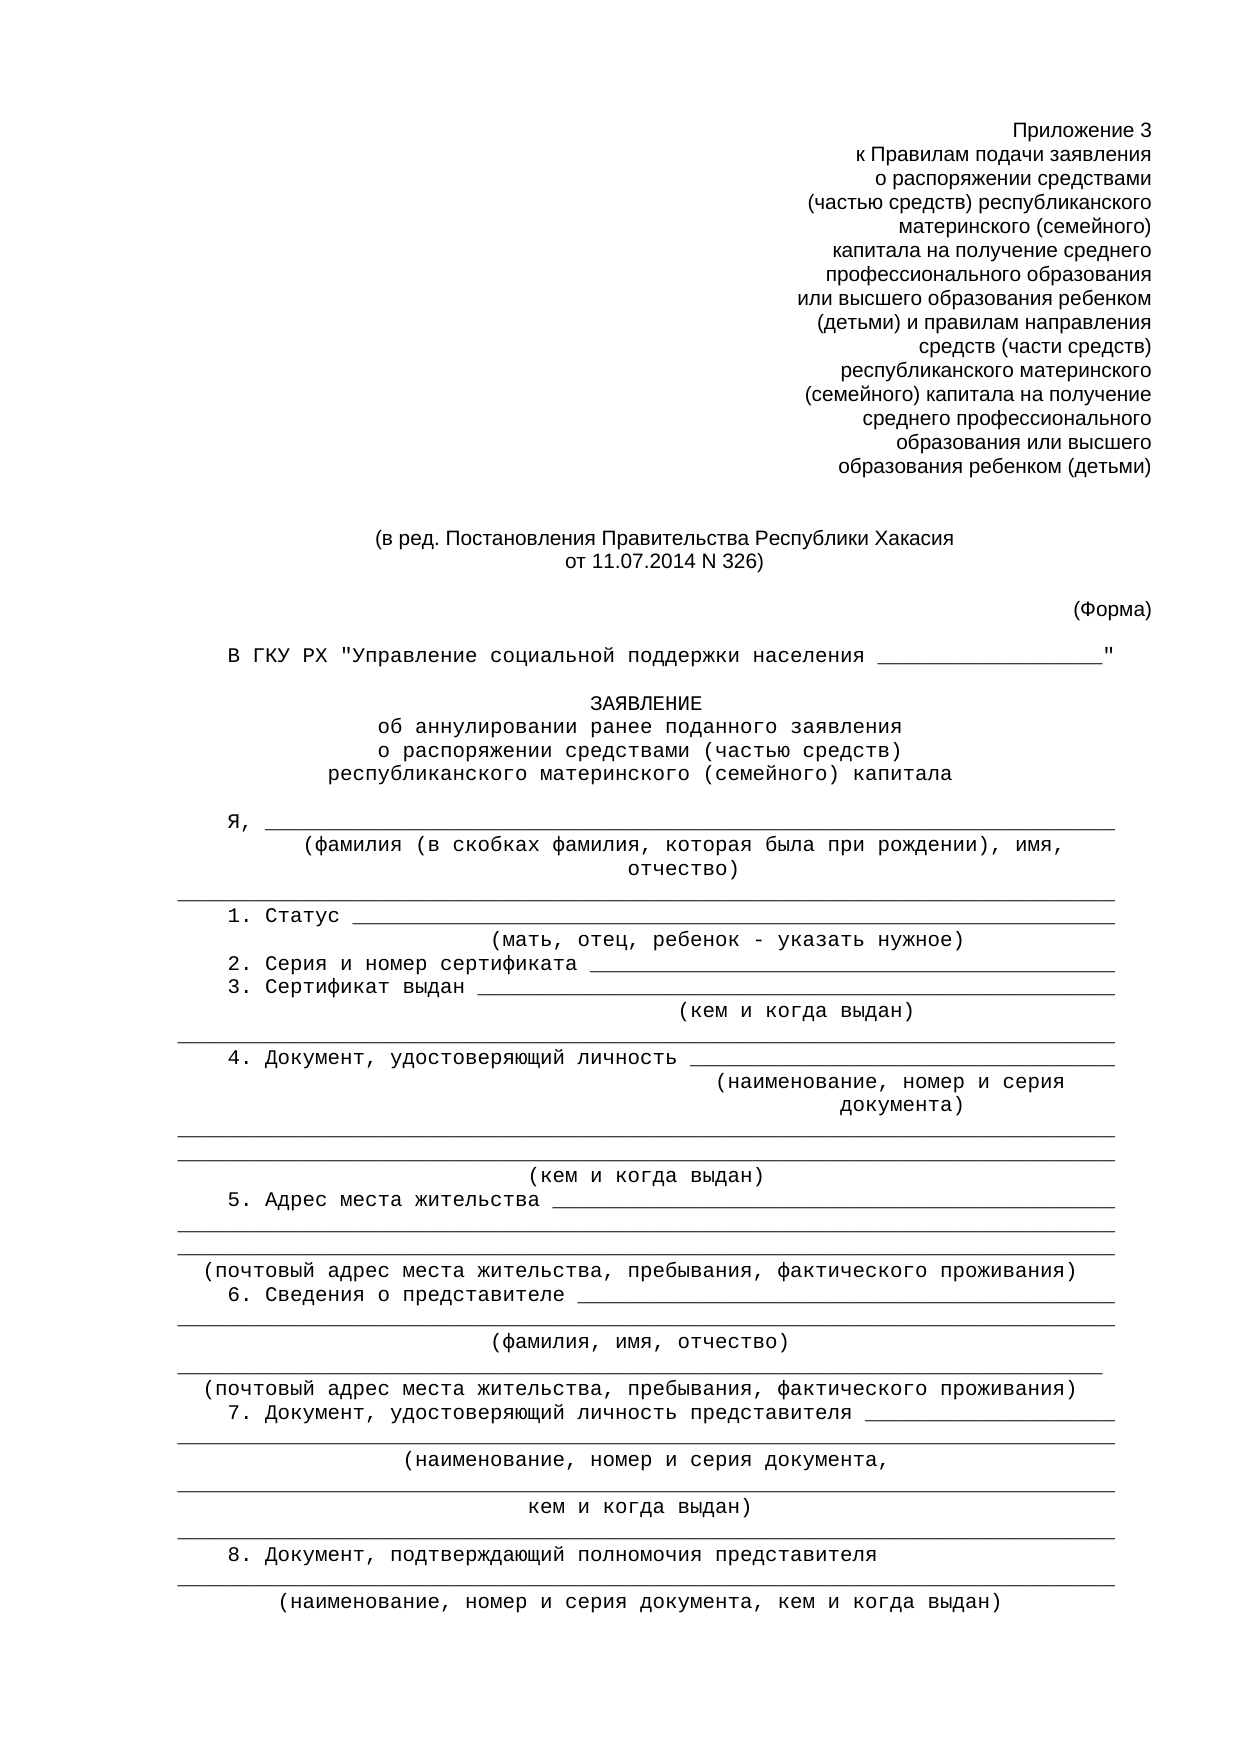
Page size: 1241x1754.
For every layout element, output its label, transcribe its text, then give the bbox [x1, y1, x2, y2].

text образования или высшего [177, 429, 1152, 453]
text ___________________________________________________________________________ [177, 1520, 1152, 1544]
text ___________________________________________________________________________ [177, 1023, 1152, 1047]
text 5. Адрес места жительства _____________________________________________ [177, 1189, 1152, 1213]
text средств (части средств) [177, 334, 1152, 358]
text Приложение 3 [177, 118, 1152, 142]
text документа) [177, 1094, 1152, 1118]
text __________________________________________________________________________ [177, 1354, 1152, 1378]
text (фамилия, имя, отчество) [177, 1331, 1152, 1354]
text (кем и когда выдан) [177, 1165, 1152, 1189]
text республиканского материнского [177, 358, 1152, 382]
text ЗАЯВЛЕНИЕ [177, 692, 1152, 716]
text ___________________________________________________________________________ [177, 882, 1152, 905]
text 7. Документ, удостоверяющий личность представителя ____________________ [177, 1402, 1152, 1426]
text капитала на получение среднего [177, 238, 1152, 262]
text (почтовый адрес места жительства, пребывания, фактического проживания) [177, 1260, 1152, 1284]
text В ГКУ РХ "Управление социальной поддержки населения __________________" [177, 645, 1152, 669]
text о распоряжении средствами (частью средств) [177, 740, 1152, 763]
text ___________________________________________________________________________ [177, 1567, 1152, 1591]
text 8. Документ, подтверждающий полномочия представителя [177, 1544, 1152, 1567]
text или высшего образования ребенком [177, 286, 1152, 310]
text (мать, отец, ребенок - указать нужное) [177, 929, 1152, 953]
text (фамилия (в скобках фамилия, которая была при рождении), имя, [177, 834, 1152, 858]
text (наименование, номер и серия [177, 1071, 1152, 1094]
text от 11.07.2014 N 326) [177, 549, 1152, 573]
text (семейного) капитала на получение [177, 382, 1152, 406]
text кем и когда выдан) [177, 1496, 1152, 1520]
text (детьми) и правилам направления [177, 310, 1152, 334]
text ___________________________________________________________________________ [177, 1236, 1152, 1260]
text 1. Статус _____________________________________________________________ [177, 905, 1152, 929]
text среднего профессионального [177, 406, 1152, 429]
text ___________________________________________________________________________ [177, 1142, 1152, 1165]
text ___________________________________________________________________________ [177, 1307, 1152, 1331]
text республиканского материнского (семейного) капитала [177, 763, 1152, 787]
text к Правилам подачи заявления [177, 142, 1152, 166]
text (в ред. Постановления Правительства Республики Хакасия [177, 525, 1152, 549]
text (частью средств) республиканского [177, 190, 1152, 214]
text 3. Сертификат выдан ___________________________________________________ [177, 976, 1152, 1000]
text (почтовый адрес места жительства, пребывания, фактического проживания) [177, 1378, 1152, 1402]
text 2. Серия и номер сертификата __________________________________________ [177, 953, 1152, 976]
text ___________________________________________________________________________ [177, 1213, 1152, 1236]
text 4. Документ, удостоверяющий личность __________________________________ [177, 1047, 1152, 1071]
text профессионального образования [177, 262, 1152, 286]
text образования ребенком (детьми) [177, 453, 1152, 477]
text о распоряжении средствами [177, 166, 1152, 190]
text об аннулировании ранее поданного заявления [177, 716, 1152, 740]
text Я, ____________________________________________________________________ [177, 811, 1152, 834]
text (Форма) [177, 597, 1152, 621]
text ___________________________________________________________________________ [177, 1426, 1152, 1449]
text (кем и когда выдан) [177, 1000, 1152, 1023]
text (наименование, номер и серия документа, [177, 1449, 1152, 1473]
text ___________________________________________________________________________ [177, 1473, 1152, 1496]
text (наименование, номер и серия документа, кем и когда выдан) [177, 1591, 1152, 1615]
text ___________________________________________________________________________ [177, 1118, 1152, 1142]
text 6. Сведения о представителе ___________________________________________ [177, 1284, 1152, 1307]
text отчество) [177, 858, 1152, 882]
text материнского (семейного) [177, 214, 1152, 238]
